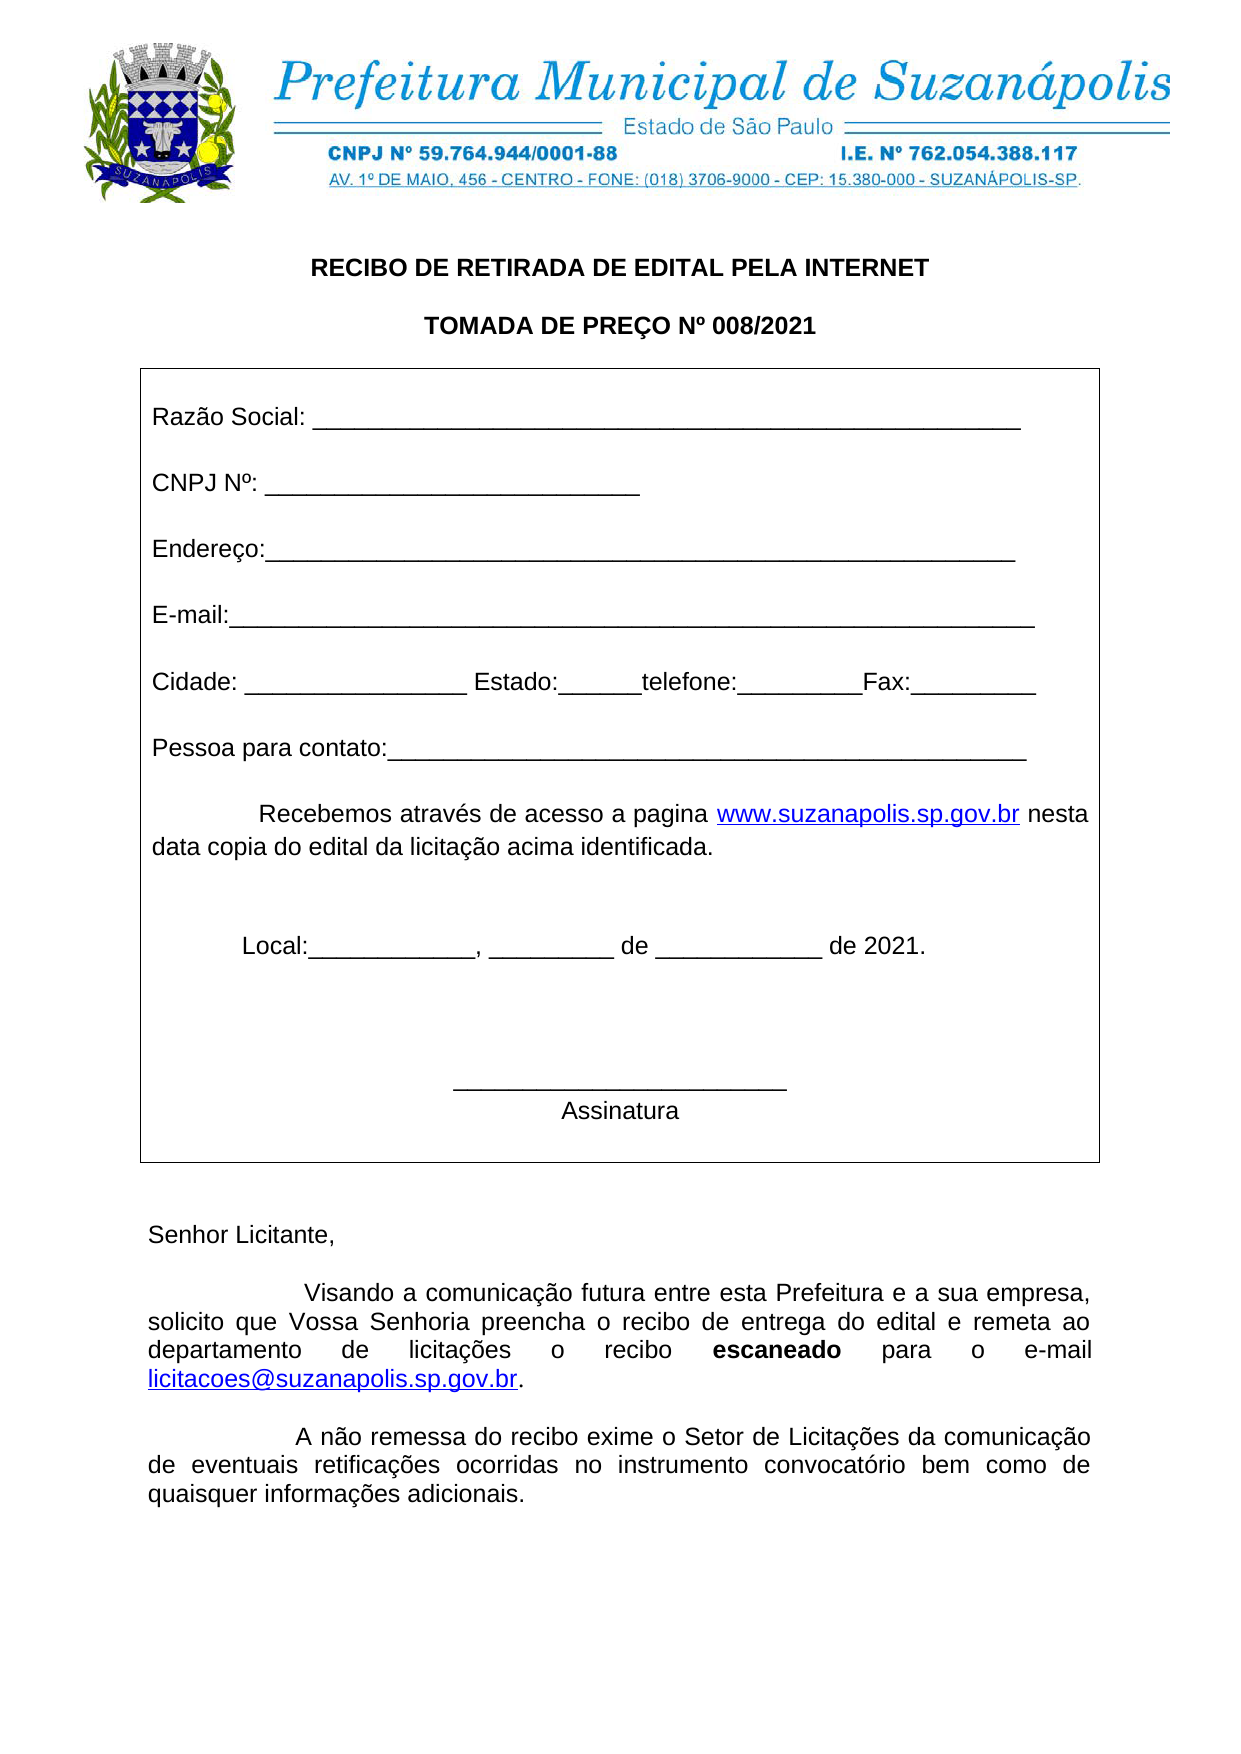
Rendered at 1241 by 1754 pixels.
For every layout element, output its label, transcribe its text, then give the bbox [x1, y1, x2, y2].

text RECIBO DE RETIRADA DE EDITAL PELA INTERNET [148, 253, 1092, 282]
text TOMADA DE PREÇO Nº 008/2021 [148, 311, 1092, 339]
text A não remessa do recibo exime o Setor de Licitações da comunicação de eventuais retificações ocorridas no instrumento convocatório bem como de quaisquer informações adicionais. [148, 1422, 1092, 1508]
text Visando a comunicação futura entre esta Prefeitura e a sua empresa, solicito que Vossa Senhoria preencha o recibo de entrega do edital e remeta ao departamento de licitações o recibo escaneado para o e-mail licitacoes@suzanapolis.sp.gov.br. [148, 1278, 1092, 1393]
table_header Razão Social: ___________________________________________________ CNPJ Nº: ___________________________ Endereço:______________________________________________________ E-mail:__________________________________________________________ Cidade: ________________ Estado:______telefone:_________Fax:_________ Pessoa para contato:______________________________________________ Recebemos através de acesso a pagina www.suzanapolis.sp.gov.br nesta data copia do edital da licitação acima identificada. Local:____________, _________ de ____________ de 2021. ________________________ Assinatura [141, 369, 1099, 1162]
text Senhor Licitante, [148, 1220, 1092, 1249]
